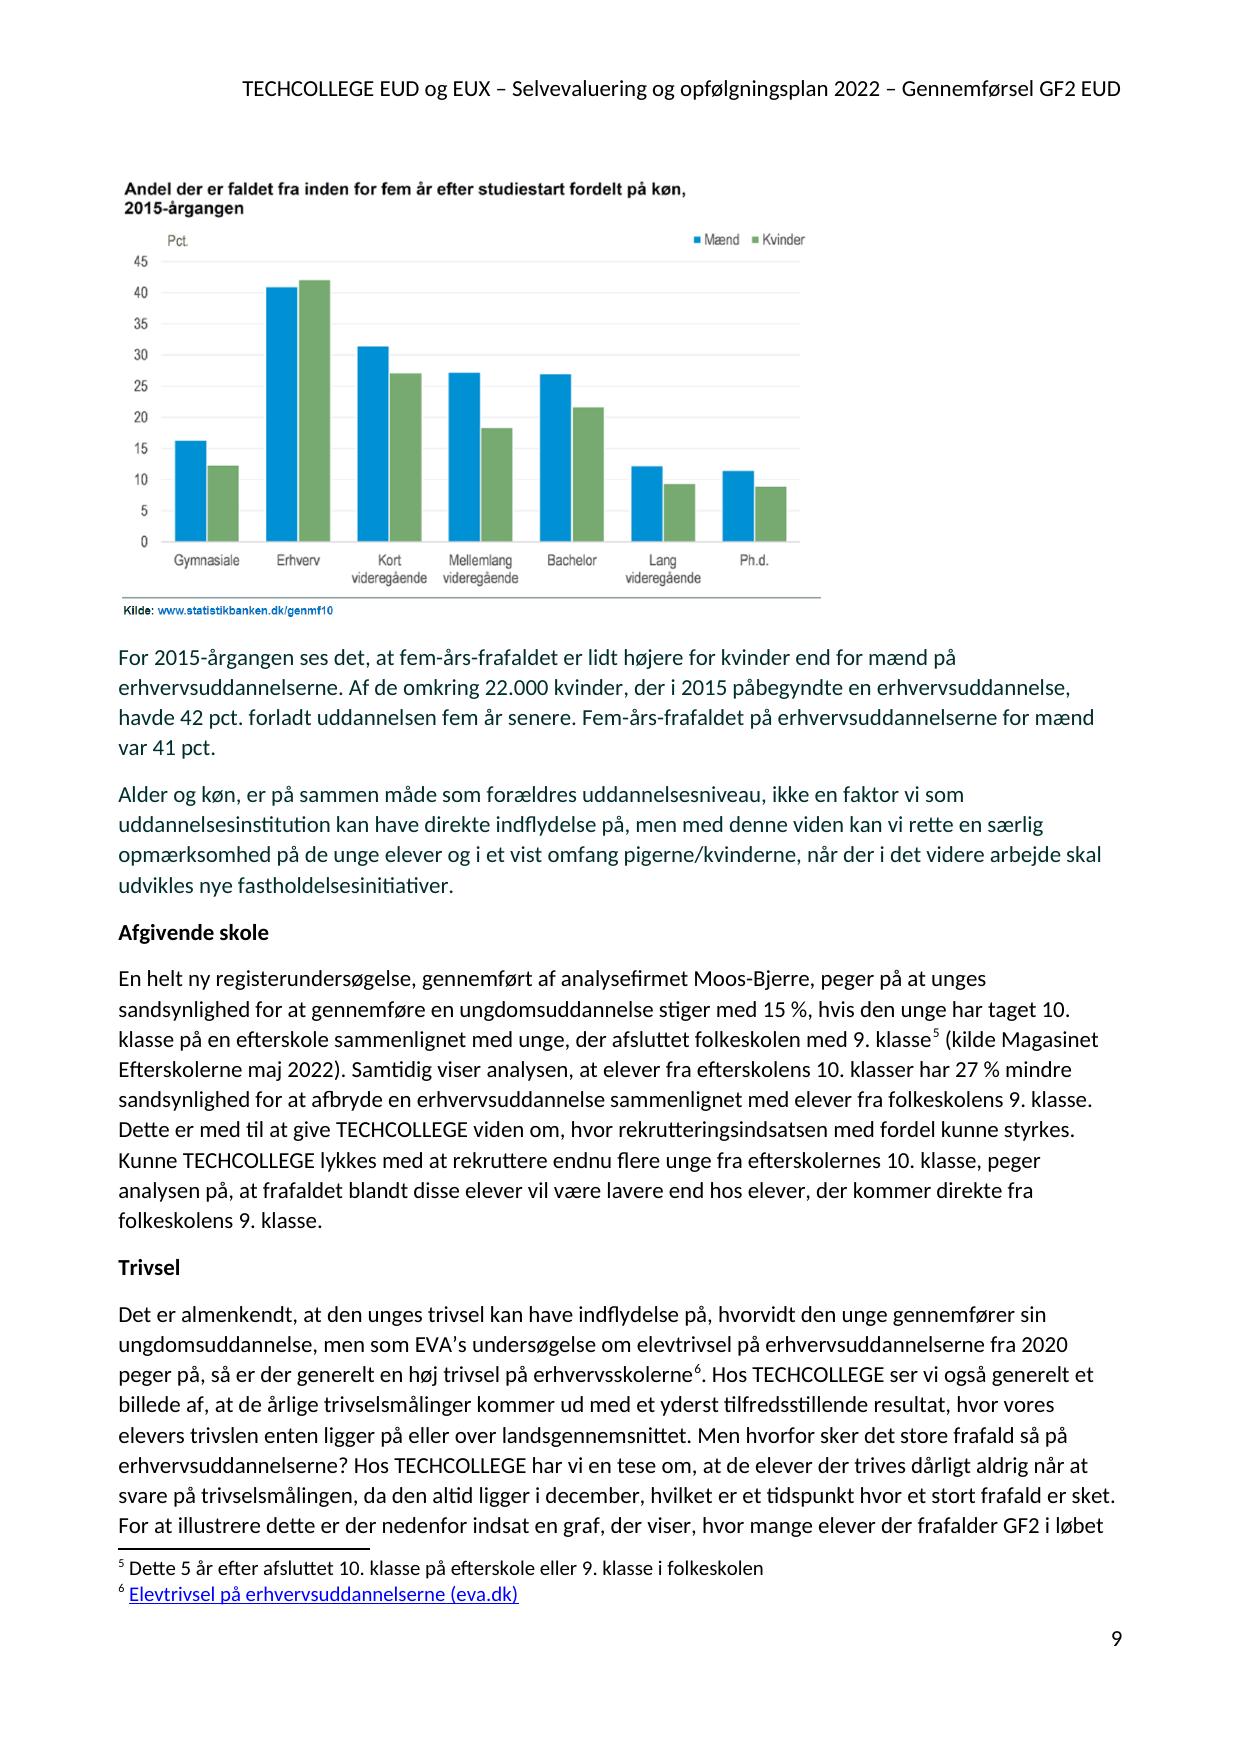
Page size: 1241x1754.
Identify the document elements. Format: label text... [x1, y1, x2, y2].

text Afgivende skole [118, 918, 1122, 946]
picture [118, 177, 861, 624]
text En helt ny registerundersøgelse, gennemført af analysefirmet Moos-Bjerre, peger på at unges sandsynlighed for at gennemføre en ungdomsuddannelse stiger med 15 %, hvis den unge har taget 10. klasse på en efterskole sammenlignet med unge, der afsluttet folkeskolen med 9. klasse (kilde Magasinet Efterskolerne maj 2022). Samtidig viser analysen, at elever fra efterskolens 10. klasser har 27 % mindre sandsynlighed for at afbryde en erhvervsuddannelse sammenlignet med elever fra folkeskolens 9. klasse. Dette er med til at give TECHCOLLEGE viden om, hvor rekrutteringsindsatsen med fordel kunne styrkes. Kunne TECHCOLLEGE lykkes med at rekruttere endnu flere unge fra efterskolernes 10. klasse, peger analysen på, at frafaldet blandt disse elever vil være lavere end hos elever, der kommer direkte fra folkeskolens 9. klasse. [118, 964, 1122, 1234]
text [118, 1300, 1122, 1539]
text For 2015-årgangen ses det, at fem-års-frafaldet er lidt højere for kvinder end for mænd på erhvervsuddannelserne. Af de omkring 22.000 kvinder, der i 2015 påbegyndte en erhvervsuddannelse, havde 42 pct. forladt uddannelsen fem år senere. Fem-års-frafaldet på erhvervsuddannelserne for mænd var 41 pct. [118, 643, 1122, 761]
text Alder og køn, er på sammen måde som forældres uddannelsesniveau, ikke en faktor vi som uddannelsesinstitution kan have direkte indflydelse på, men med denne viden kan vi rette en særlig opmærksomhed på de unge elever og i et vist omfang pigerne/kvinderne, når der i det videre arbejde skal udvikles nye fastholdelsesinitiativer. [118, 780, 1122, 899]
text Trivsel [118, 1253, 1122, 1281]
